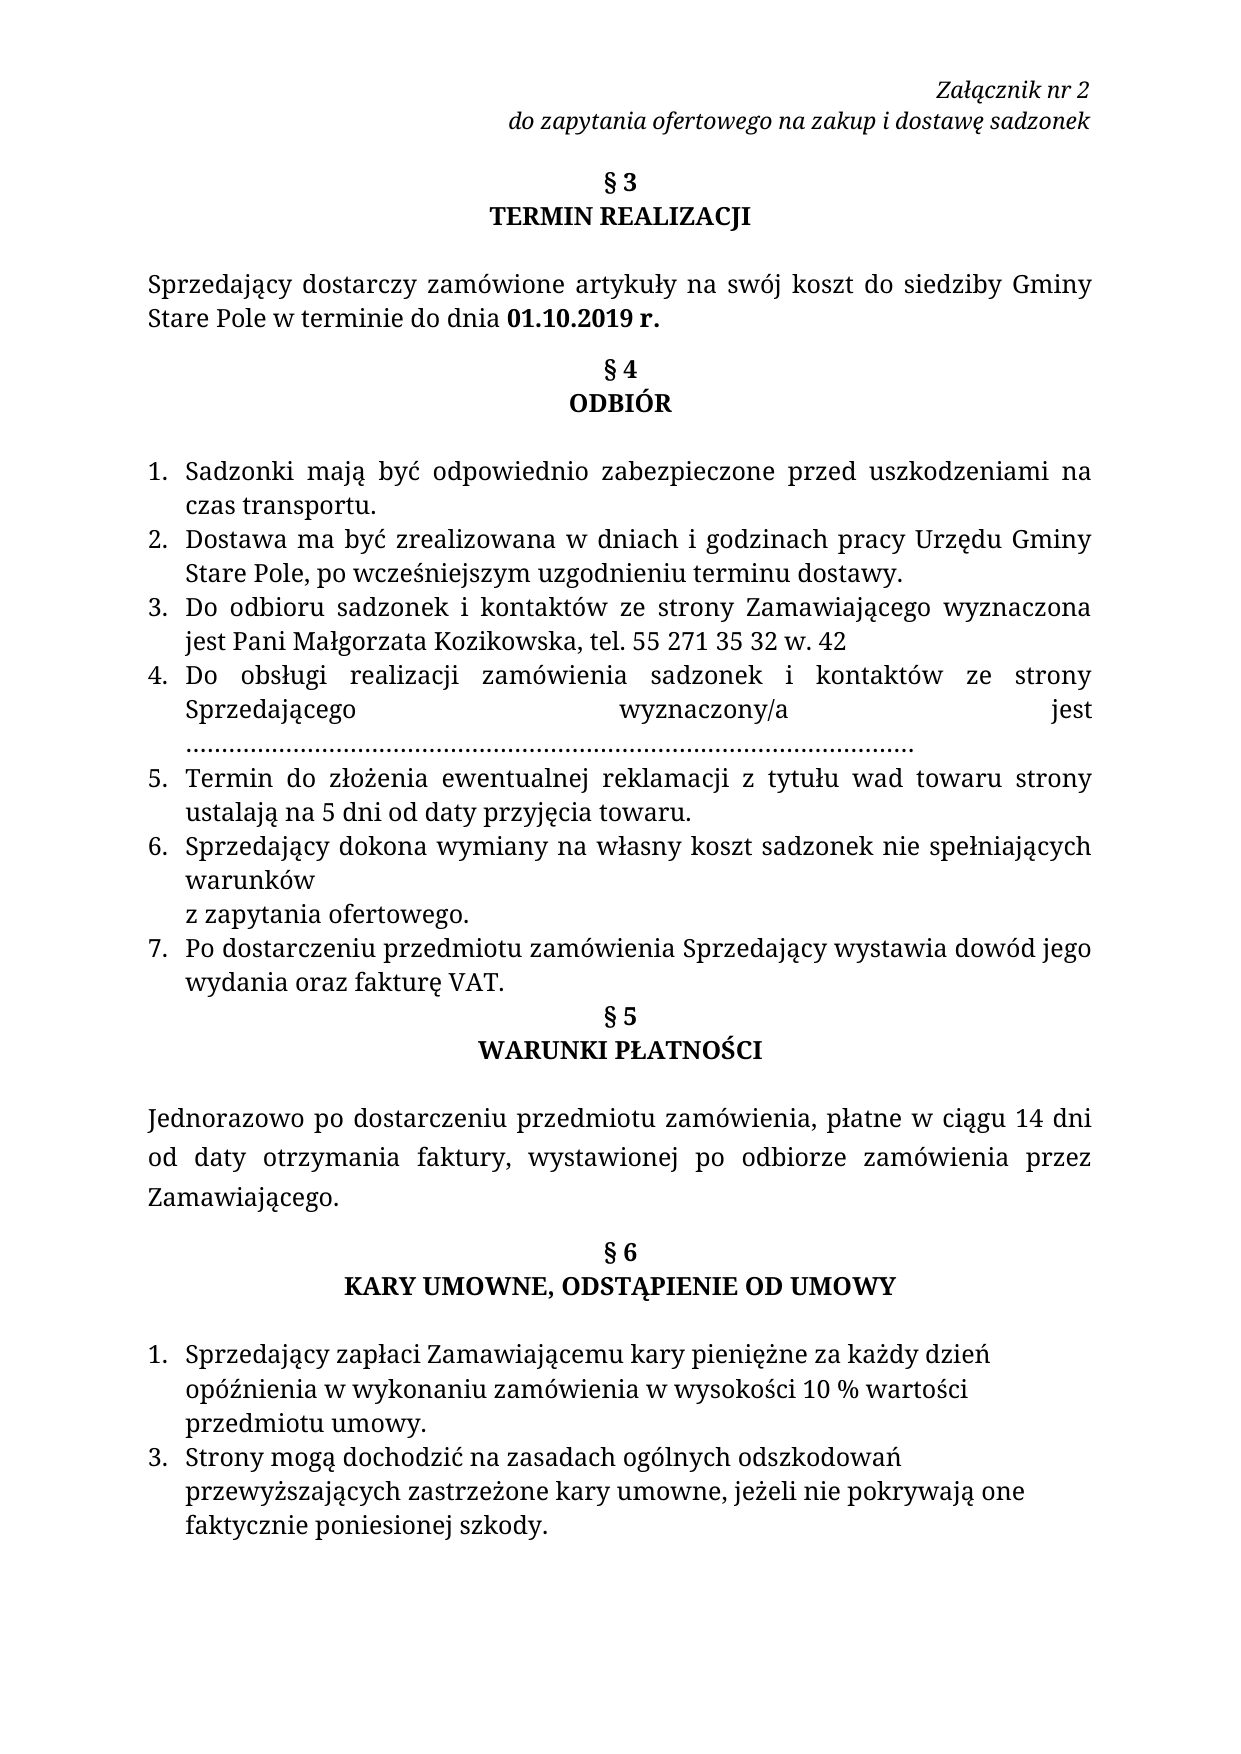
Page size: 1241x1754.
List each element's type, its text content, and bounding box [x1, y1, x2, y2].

text § 5 [148, 999, 1093, 1033]
list Sprzedający zapłaci Zamawiającemu kary pieniężne za każdy dzień opóźnienia w wykonaniu zamówienia w wysokości 10 % wartości przedmiotu umowy. [148, 1337, 1093, 1439]
text WARUNKI PŁATNOŚCI [148, 1033, 1093, 1067]
list Do odbioru sadzonek i kontaktów ze strony Zamawiającego wyznaczona jest Pani Małgorzata Kozikowska, tel. 55 271 35 32 w. 42 [148, 590, 1093, 658]
text Jednorazowo po dostarczeniu przedmiotu zamówienia, płatne w ciągu 14 dni od daty otrzymania faktury, wystawionej po odbiorze zamówienia przez Zamawiającego. [148, 1101, 1093, 1213]
text Sprzedający dostarczy zamówione artykuły na swój koszt do siedziby Gminy Stare Pole w terminie do dnia 01.10.2019 r. [148, 266, 1093, 335]
text ODBIÓR [148, 386, 1093, 419]
text § 4 [148, 351, 1093, 386]
list Strony mogą dochodzić na zasadach ogólnych odszkodowań przewyższających zastrzeżone kary umowne, jeżeli nie pokrywają one faktycznie poniesionej szkody. [148, 1439, 1093, 1542]
list Termin do złożenia ewentualnej reklamacji z tytułu wad towaru strony ustalają na 5 dni od daty przyjęcia towaru. [148, 760, 1093, 828]
list Dostawa ma być zrealizowana w dniach i godzinach pracy Urzędu Gminy Stare Pole, po wcześniejszym uzgodnieniu terminu dostawy. [148, 522, 1093, 590]
list Do obsługi realizacji zamówienia sadzonek i kontaktów ze strony Sprzedającego wyznaczony/a jest ………………………………………………………………………………………… [148, 658, 1093, 760]
text § 6 [148, 1235, 1093, 1269]
text TERMIN REALIZACJI [148, 198, 1093, 232]
text KARY UMOWNE, ODSTĄPIENIE OD UMOWY [148, 1269, 1093, 1303]
text § 3 [148, 164, 1093, 198]
list Sadzonki mają być odpowiednio zabezpieczone przed uszkodzeniami na czas transportu. [148, 454, 1093, 522]
list Po dostarczeniu przedmiotu zamówienia Sprzedający wystawia dowód jego wydania oraz fakturę VAT. [148, 931, 1093, 999]
list Sprzedający dokona wymiany na własny koszt sadzonek nie spełniających warunków z zapytania ofertowego. [148, 828, 1093, 931]
